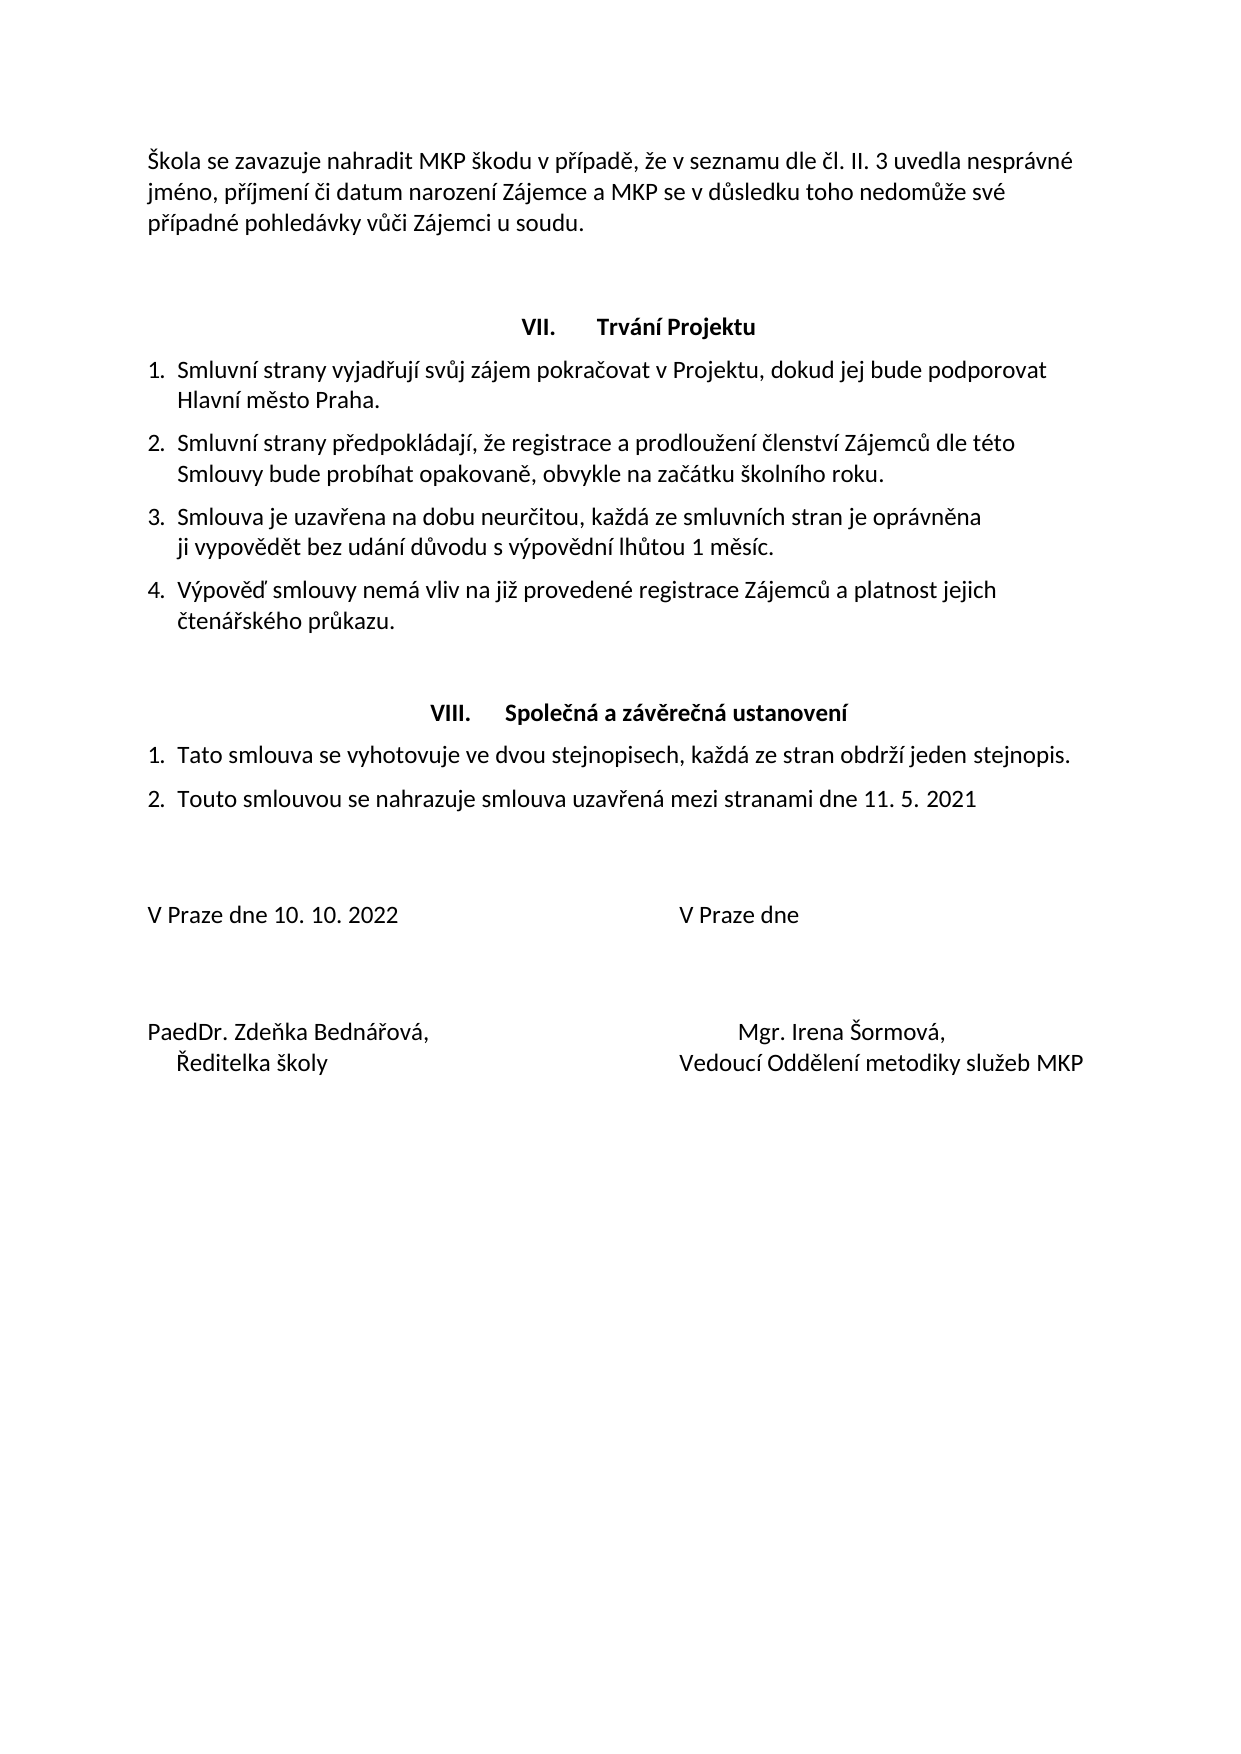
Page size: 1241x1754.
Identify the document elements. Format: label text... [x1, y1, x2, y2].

text PaedDr. Zdeňka Bednářová, Mgr. Irena Šormová, [147, 1016, 1105, 1047]
list Smluvní strany předpokládají, že registrace a prodloužení členství Zájemců dle této Smlouvy bude probíhat opakovaně, obvykle na začátku školního roku. [147, 427, 1017, 488]
text případné pohledávky vůči Zájemci u soudu. [147, 207, 1105, 237]
text V Praze dne 10. 10. 2022 V Praze dne [147, 899, 1105, 930]
list Smluvní strany vyjadřují svůj zájem pokračovat v Projektu, dokud jej bude podporovat Hlavní město Praha. [147, 354, 1048, 415]
text Škola se zavazuje nahradit MKP škodu v případě, že v seznamu dle čl. II. 3 uvedla nesprávné jméno, příjmení či datum narození Zájemce a MKP se v důsledku toho nedomůže své [147, 146, 1075, 207]
list Smlouva je uzavřena na dobu neurčitou, každá ze smluvních stran je oprávněna ji vypovědět bez udání důvodu s výpovědní lhůtou 1 měsíc. [147, 501, 999, 562]
text Ředitelka školy Vedoucí Oddělení metodiky služeb MKP [176, 1047, 1105, 1077]
list Touto smlouvou se nahrazuje smlouva uzavřená mezi stranami dne 11. 5. 2021 [147, 783, 1105, 813]
subtitle Společná a závěrečná ustanovení [430, 697, 1105, 727]
list Tato smlouva se vyhotovuje ve dvou stejnopisech, každá ze stran obdrží jeden stejnopis. [147, 740, 1105, 770]
list Výpověď smlouvy nemá vliv na již provedené registrace Zájemců a platnost jejich čtenářského průkazu. [147, 574, 998, 635]
subtitle Trvání Projektu [521, 311, 1105, 341]
